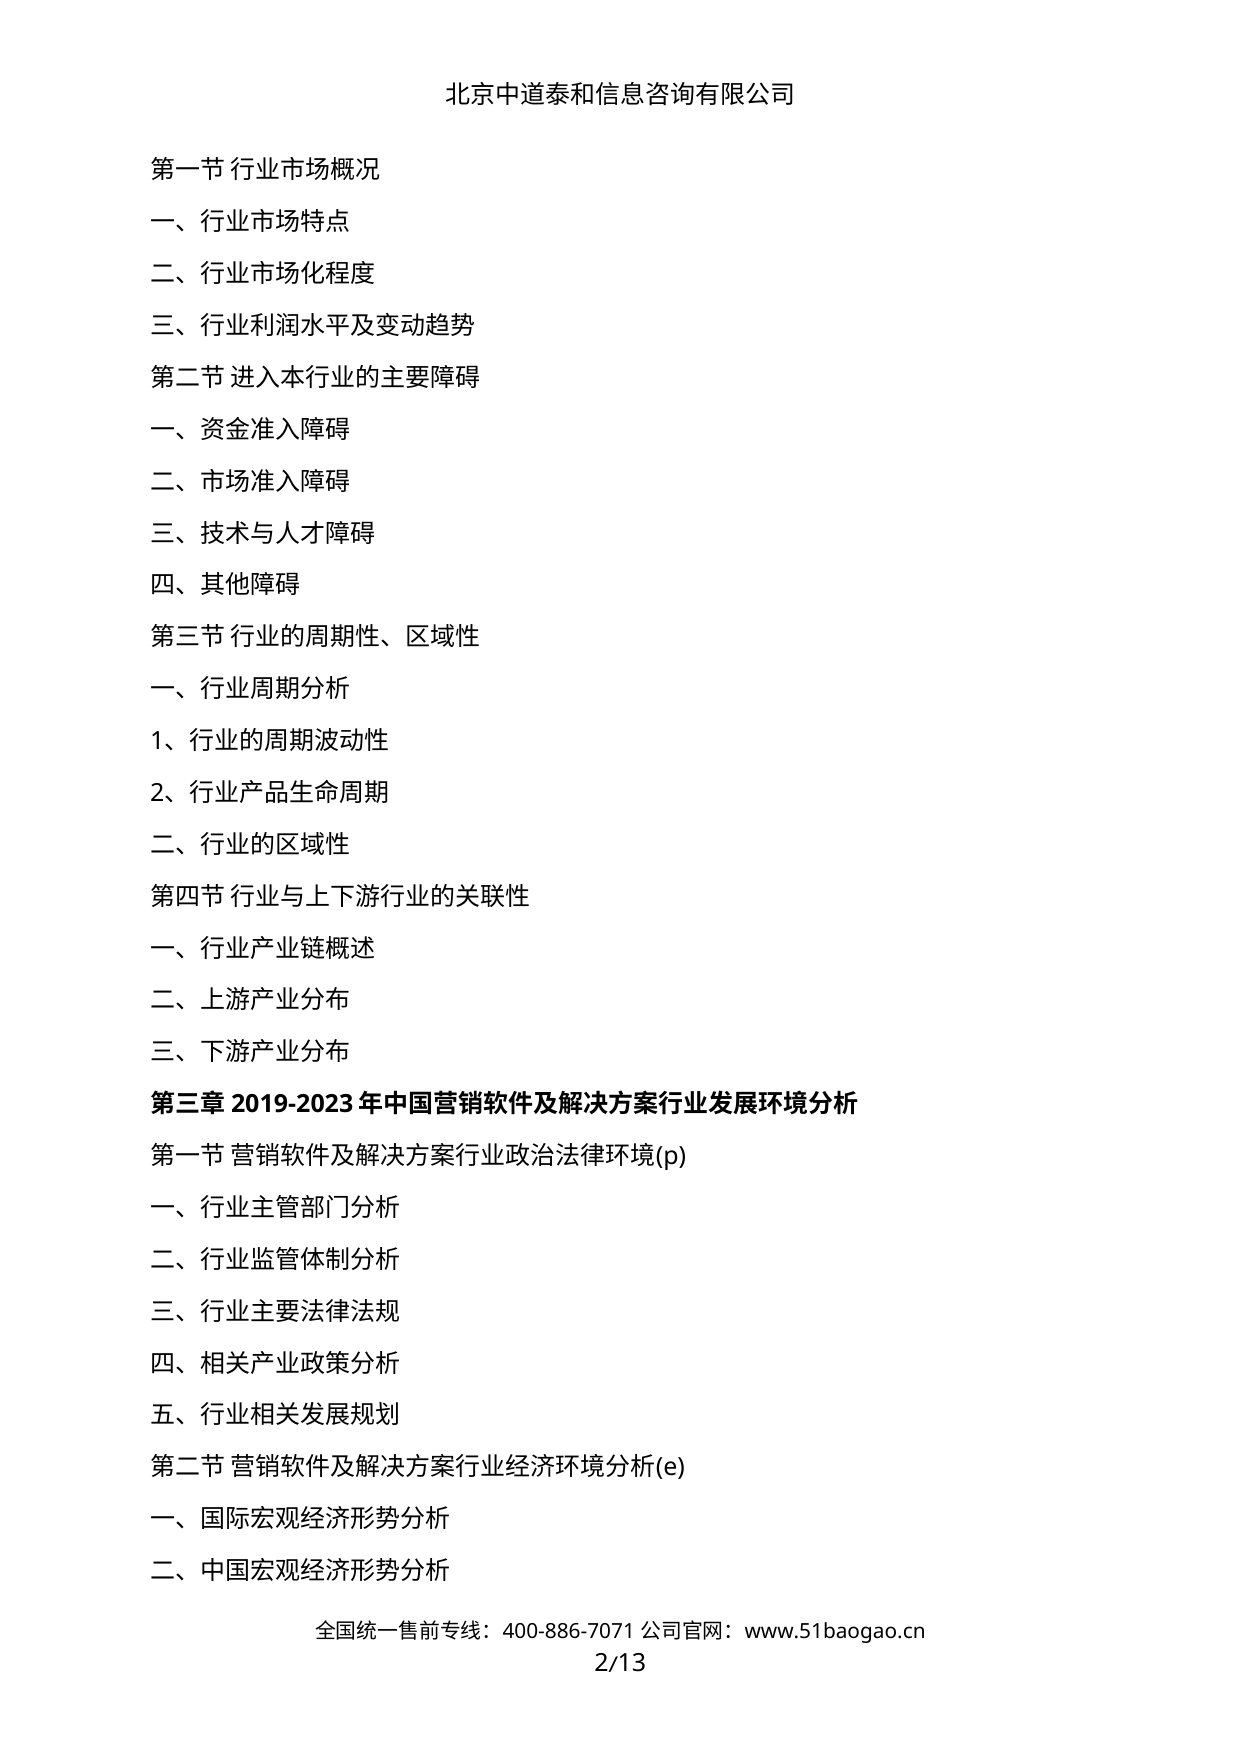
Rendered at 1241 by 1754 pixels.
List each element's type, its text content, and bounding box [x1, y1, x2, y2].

text 二、中国宏观经济形势分析 [150, 1551, 1090, 1587]
text 三、下游产业分布 [150, 1032, 1090, 1068]
text 一、行业市场特点 [150, 202, 1090, 238]
text 第二节 进入本行业的主要障碍 [150, 357, 1090, 394]
text 二、行业监管体制分析 [150, 1239, 1090, 1276]
text 二、行业市场化程度 [150, 254, 1090, 290]
text 第三章 2019-2023年中国营销软件及解决方案行业发展环境分析 [150, 1084, 1090, 1120]
text 三、行业主要法律法规 [150, 1291, 1090, 1327]
text 五、行业相关发展规划 [150, 1395, 1090, 1431]
text 1、行业的周期波动性 [150, 721, 1090, 757]
text 四、其他障碍 [150, 565, 1090, 601]
text 一、行业产业链概述 [150, 928, 1090, 964]
text 四、相关产业政策分析 [150, 1343, 1090, 1379]
text 三、行业利润水平及变动趋势 [150, 306, 1090, 342]
text 二、上游产业分布 [150, 980, 1090, 1016]
text 第三节 行业的周期性、区域性 [150, 617, 1090, 653]
text 三、技术与人才障碍 [150, 513, 1090, 549]
text 二、行业的区域性 [150, 824, 1090, 861]
text 第一节 行业市场概况 [150, 150, 1090, 186]
text 一、国际宏观经济形势分析 [150, 1499, 1090, 1535]
text 一、行业周期分析 [150, 669, 1090, 705]
text 第一节 营销软件及解决方案行业政治法律环境(p) [150, 1136, 1090, 1172]
text 一、行业主管部门分析 [150, 1187, 1090, 1224]
text 第四节 行业与上下游行业的关联性 [150, 876, 1090, 912]
text 二、市场准入障碍 [150, 461, 1090, 497]
text 一、资金准入障碍 [150, 409, 1090, 446]
text 2、行业产品生命周期 [150, 772, 1090, 809]
text 第二节 营销软件及解决方案行业经济环境分析(e) [150, 1447, 1090, 1483]
